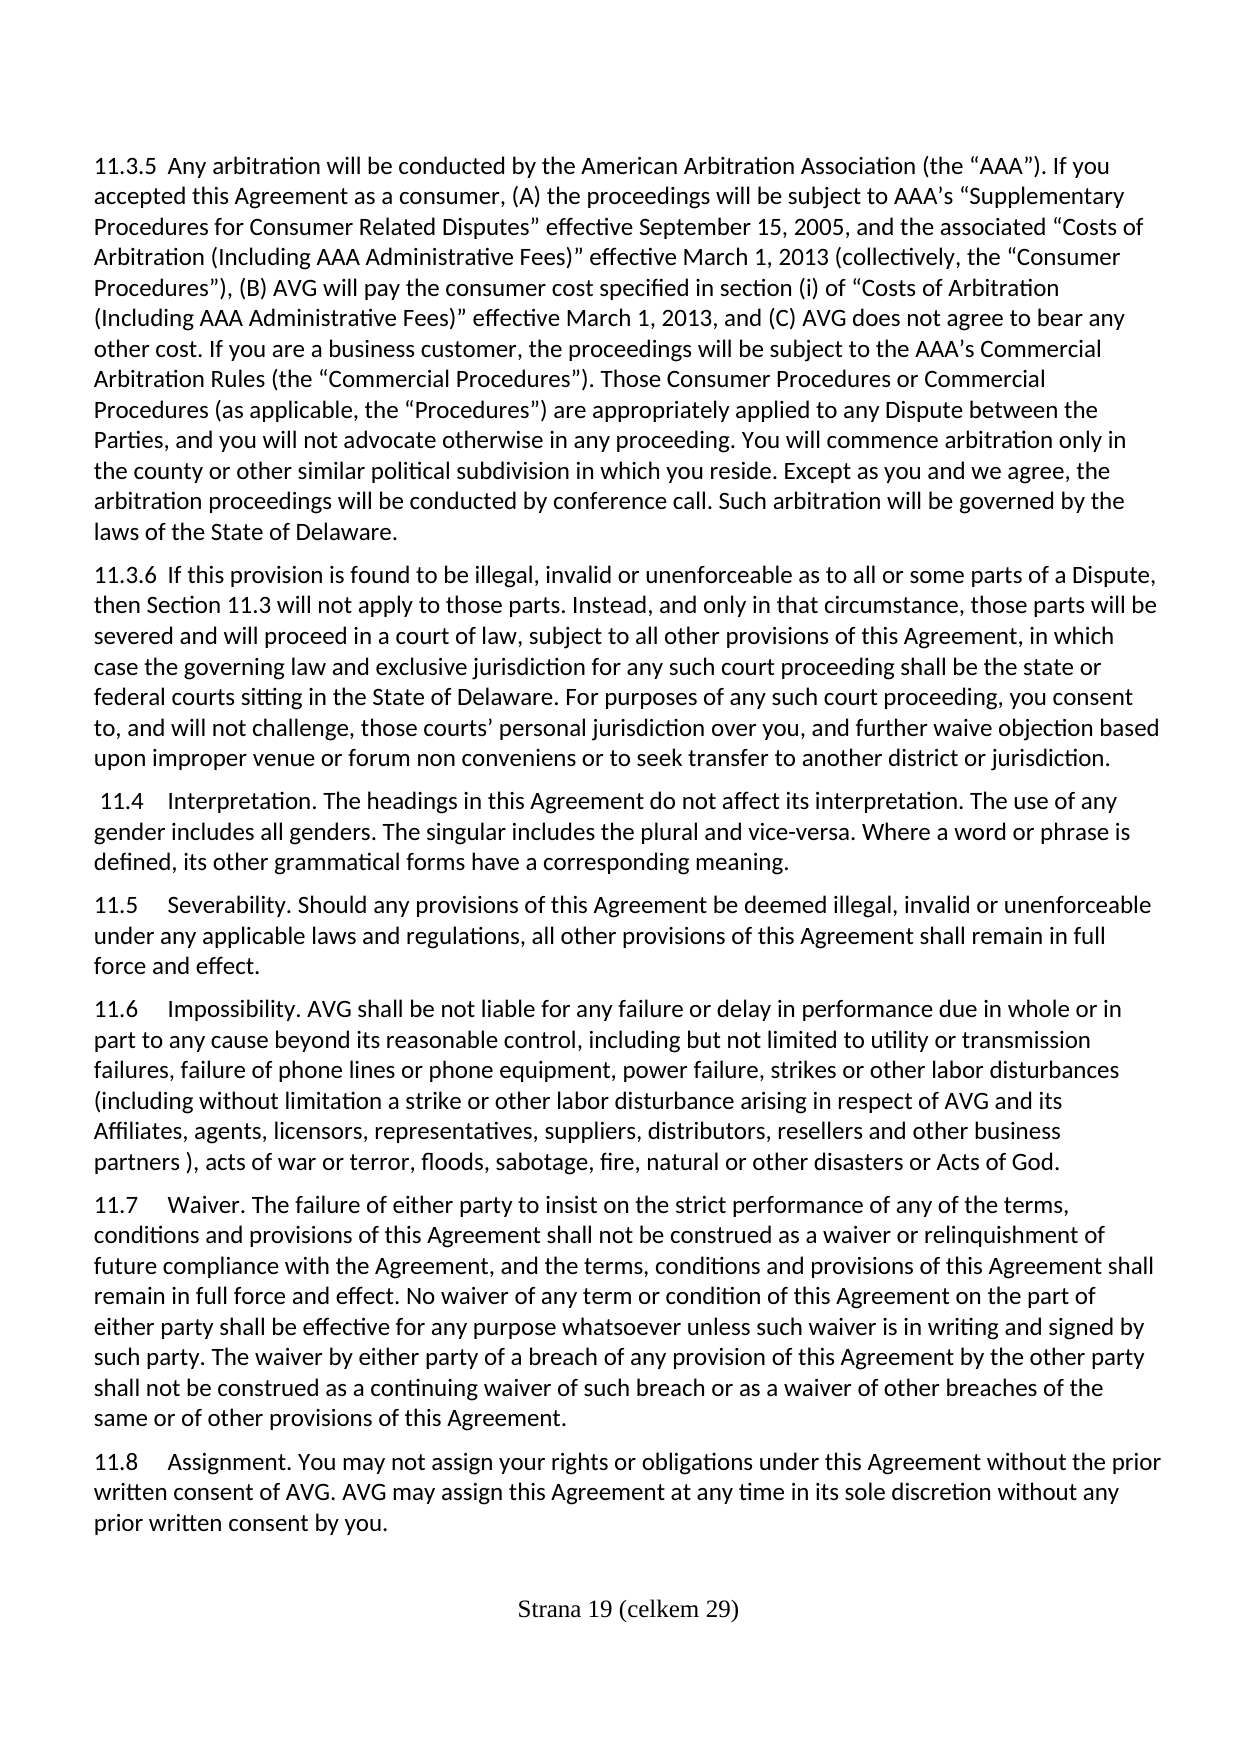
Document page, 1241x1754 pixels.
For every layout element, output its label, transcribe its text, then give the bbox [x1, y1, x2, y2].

text 11.6 Impossibility. AVG shall be not liable for any failure or delay in performance due in whole or in part to any cause beyond its reasonable control, including but not limited to utility or transmission failures, failure of phone lines or phone equipment, power failure, strikes or other labor disturbances (including without limitation a strike or other labor disturbance arising in respect of AVG and its Affiliates, agents, licensors, representatives, suppliers, distributors, resellers and other business partners ), acts of war or terror, floods, sabotage, fire, natural or other disasters or Acts of God. [94, 993, 1162, 1176]
text 11.8 Assignment. You may not assign your rights or obligations under this Agreement without the prior written consent of AVG. AVG may assign this Agreement at any time in its sole discretion without any prior written consent by you. [94, 1446, 1162, 1537]
text 11.7 Waiver. The failure of either party to insist on the strict performance of any of the terms, conditions and provisions of this Agreement shall not be construed as a waiver or relinquishment of future compliance with the Agreement, and the terms, conditions and provisions of this Agreement shall remain in full force and effect. No waiver of any term or condition of this Agreement on the part of either party shall be effective for any purpose whatsoever unless such waiver is in writing and signed by such party. The waiver by either party of a breach of any provision of this Agreement by the other party shall not be construed as a continuing waiver of such breach or as a waiver of other breaches of the same or of other provisions of this Agreement. [94, 1189, 1162, 1433]
text 11.3.6 If this provision is found to be illegal, invalid or unenforceable as to all or some parts of a Dispute, then Section 11.3 will not apply to those parts. Instead, and only in that circumstance, those parts will be severed and will proceed in a court of law, subject to all other provisions of this Agreement, in which case the governing law and exclusive jurisdiction for any such court proceeding shall be the state or federal courts sitting in the State of Delaware. For purposes of any such court proceeding, you consent to, and will not challenge, those courts’ personal jurisdiction over you, and further waive objection based upon improper venue or forum non conveniens or to seek transfer to another district or jurisdiction. [94, 559, 1162, 773]
text 11.3.5 Any arbitration will be conducted by the American Arbitration Association (the “AAA”). If you accepted this Agreement as a consumer, (A) the proceedings will be subject to AAA’s “Supplementary Procedures for Consumer Related Disputes” effective September 15, 2005, and the associated “Costs of Arbitration (Including AAA Administrative Fees)” effective March 1, 2013 (collectively, the “Consumer Procedures”), (B) AVG will pay the consumer cost specified in section (i) of “Costs of Arbitration (Including AAA Administrative Fees)” effective March 1, 2013, and (C) AVG does not agree to bear any other cost. If you are a business customer, the proceedings will be subject to the AAA’s Commercial Arbitration Rules (the “Commercial Procedures”). Those Consumer Procedures or Commercial Procedures (as applicable, the “Procedures”) are appropriately applied to any Dispute between the Parties, and you will not advocate otherwise in any proceeding. You will commence arbitration only in the county or other similar political subdivision in which you reside. Except as you and we agree, the arbitration proceedings will be conducted by conference call. Such arbitration will be governed by the laws of the State of Delaware. [94, 150, 1162, 547]
text 11.5 Severability. Should any provisions of this Agreement be deemed illegal, invalid or unenforceable under any applicable laws and regulations, all other provisions of this Agreement shall remain in full force and effect. [94, 889, 1162, 981]
text 11.4 Interpretation. The headings in this Agreement do not affect its interpretation. The use of any gender includes all genders. The singular includes the plural and vice-versa. Where a word or phrase is defined, its other grammatical forms have a corresponding meaning. [94, 785, 1162, 877]
